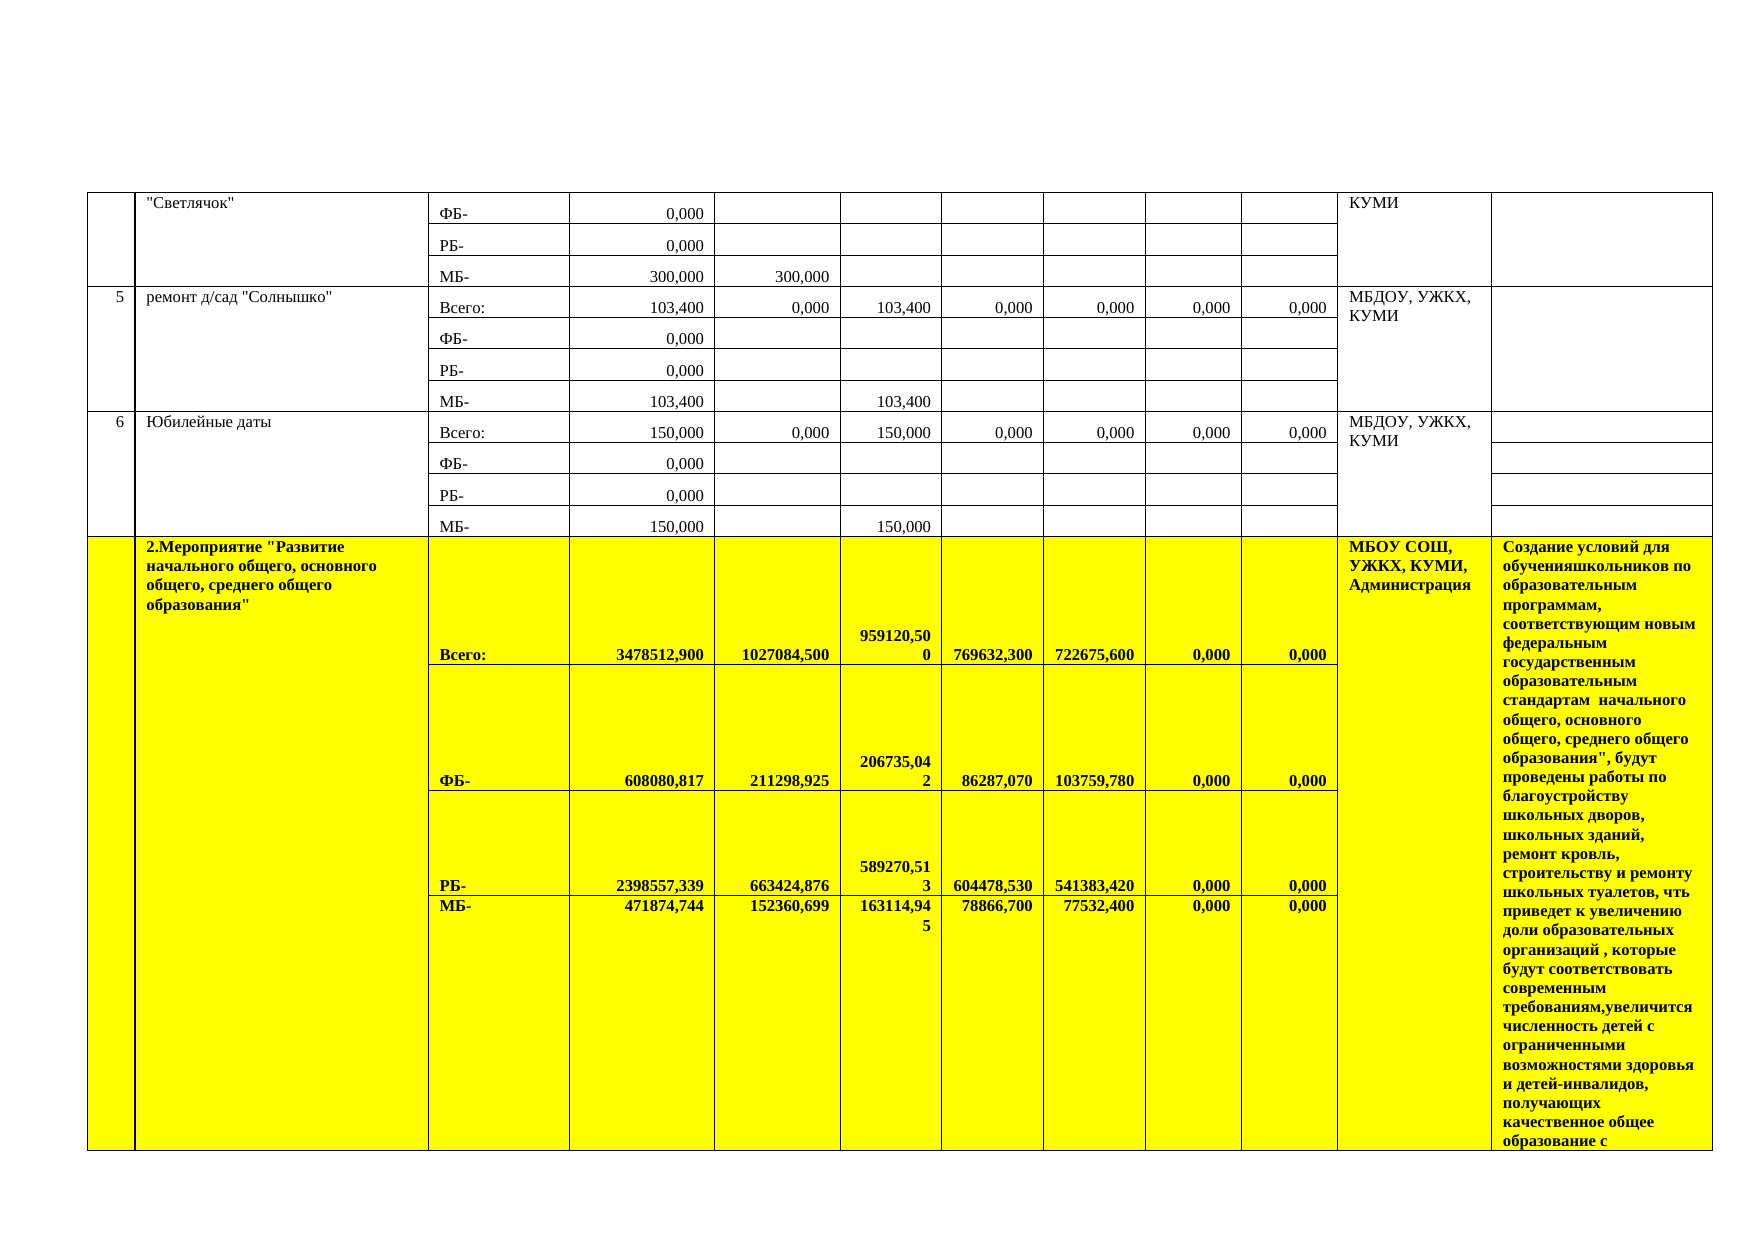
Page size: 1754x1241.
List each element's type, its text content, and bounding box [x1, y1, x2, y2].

table_cell 0,000 [715, 287, 840, 317]
table_cell 0,000 [570, 318, 714, 348]
table_cell 1027084,500 [715, 537, 840, 664]
table_cell 150,000 [570, 506, 714, 536]
table_cell [1044, 349, 1145, 379]
table_cell [1044, 224, 1145, 254]
table_cell 0,000 [1242, 287, 1337, 317]
table_cell [1242, 193, 1337, 223]
table_cell 0,000 [942, 287, 1043, 317]
table_cell [841, 318, 941, 348]
table_cell [1492, 474, 1712, 504]
table_cell 211298,925 [715, 665, 840, 790]
table_cell [1044, 506, 1145, 536]
table_cell 150,000 [570, 412, 714, 442]
table_cell [1242, 381, 1337, 411]
table_cell [1242, 506, 1337, 536]
table_cell 0,000 [1242, 537, 1337, 664]
table_cell [1146, 224, 1241, 254]
table_cell 959120,500 [841, 537, 941, 664]
table_cell [1044, 443, 1145, 473]
table_cell [1146, 193, 1241, 223]
table_cell [841, 224, 941, 254]
table_cell 0,000 [1146, 287, 1241, 317]
table_cell 300,000 [715, 256, 840, 286]
table_cell РБ- [429, 349, 569, 379]
table_cell МБ- [429, 256, 569, 286]
table_cell 103759,780 [1044, 665, 1145, 790]
table_cell 2398557,339 [570, 791, 714, 895]
table_cell ФБ- [429, 665, 569, 790]
table_cell 0,000 [570, 224, 714, 254]
table_cell 103,400 [841, 287, 941, 317]
table_cell [1146, 349, 1241, 379]
table_cell 0,000 [1146, 412, 1241, 442]
table_cell [1146, 318, 1241, 348]
table_cell Юбилейные даты [136, 412, 428, 536]
table_cell [1146, 256, 1241, 286]
table_cell [1242, 224, 1337, 254]
table_cell [715, 474, 840, 504]
table_cell [942, 381, 1043, 411]
table_cell Всего: [429, 287, 569, 317]
table_cell [1242, 443, 1337, 473]
table_cell [1492, 287, 1712, 411]
table_cell ФБ- [429, 443, 569, 473]
table_cell ФБ- [429, 193, 569, 223]
table_cell [1492, 443, 1712, 473]
table_cell 0,000 [1146, 537, 1241, 664]
table_cell [715, 506, 840, 536]
table_cell 4 [88, 193, 134, 286]
table_cell [715, 443, 840, 473]
table_cell [942, 443, 1043, 473]
table_cell [715, 318, 840, 348]
table_cell МБДОУ, УЖКХ, КУМИ [1338, 287, 1491, 411]
table_cell 604478,530 [942, 791, 1043, 895]
table_cell [715, 349, 840, 379]
table_cell [942, 506, 1043, 536]
table_cell [1044, 193, 1145, 223]
table_cell 78866,700 [942, 896, 1043, 1150]
table_cell РБ- [429, 224, 569, 254]
table_cell 541383,420 [1044, 791, 1145, 895]
table_cell 769632,300 [942, 537, 1043, 664]
table_cell 0,000 [1146, 896, 1241, 1150]
table_cell [942, 318, 1043, 348]
table_cell [1146, 381, 1241, 411]
table_cell 0,000 [570, 349, 714, 379]
table_cell 0,000 [1242, 791, 1337, 895]
table_cell [1492, 412, 1712, 442]
table_cell [841, 443, 941, 473]
table_cell [942, 256, 1043, 286]
table_cell МБОУ СОШ, УЖКХ, КУМИ, Администрация [1338, 537, 1491, 1150]
table_cell Всего: [429, 537, 569, 664]
table_cell 163114,945 [841, 896, 941, 1150]
table_cell 0,000 [570, 193, 714, 223]
table_cell [715, 381, 840, 411]
table_cell [1146, 443, 1241, 473]
table_cell 0,000 [570, 443, 714, 473]
table_cell 0,000 [570, 474, 714, 504]
table_cell 471874,744 [570, 896, 714, 1150]
table_cell [1146, 474, 1241, 504]
table_cell [942, 474, 1043, 504]
table_cell 0,000 [942, 412, 1043, 442]
table_cell [942, 349, 1043, 379]
table_cell Создание условий для обученияшкольников по образовательным программам, соответствующим новым федеральным государственным образовательным стандартам начального общего, основного общего, среднего общего образования", будут проведены работы по благоустройству школьных дворов, школьных зданий, ремонт кровль, строительству и ремонту школьных туалетов, чть приведет к увеличению доли образовательных организаций , которые будут соответствовать современным требованиям,увеличится численность детей с ограниченными возможностями здоровья и детей-инвалидов, получающих качественное общее образование с использованием современного оборудования; увеличится доля общеобразовательных организаций, в которых созданы условия для инклюзивного образования детей-инвалидов; увеличится доля обучающихся, занимающихся в одну смену; увеличится доля обучающихся общеобразовательных организаций, занимающихся в спортивных секциях и технических кружках; школьники будут иметь возможность получать горячее питание. увелечение численности детей [1492, 537, 1712, 1150]
table_cell [1242, 349, 1337, 379]
table_cell 0,000 [1146, 791, 1241, 895]
table_cell 103,400 [841, 381, 941, 411]
table_cell 2.Мероприятие "Развитие начального общего, основного общего, среднего общего образования" [136, 537, 428, 1150]
table_cell 0,000 [1044, 287, 1145, 317]
table_cell Всего: [429, 412, 569, 442]
table_cell МБДОУ, УЖКХ, КУМИ [1338, 412, 1491, 536]
table_cell 103,400 [570, 287, 714, 317]
table_cell [1146, 506, 1241, 536]
table_cell [841, 349, 941, 379]
table_cell 6 [88, 412, 134, 536]
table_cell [136, 193, 428, 286]
table_cell [715, 193, 840, 223]
table_cell 589270,513 [841, 791, 941, 895]
table_cell МБДОУ, УЖКХ, КУМИ [1338, 193, 1491, 286]
table_cell 103,400 [570, 381, 714, 411]
table_cell 0,000 [715, 412, 840, 442]
table_cell 86287,070 [942, 665, 1043, 790]
table_cell [1242, 256, 1337, 286]
table_cell МБ- [429, 896, 569, 1150]
table_cell [1242, 474, 1337, 504]
table_cell 0,000 [1044, 412, 1145, 442]
table_cell РБ- [429, 474, 569, 504]
table_cell 663424,876 [715, 791, 840, 895]
table_cell [715, 224, 840, 254]
table_cell [1492, 506, 1712, 536]
table_cell [841, 193, 941, 223]
table_cell [841, 474, 941, 504]
table_cell 0,000 [1242, 412, 1337, 442]
table_cell 0,000 [1146, 665, 1241, 790]
table_cell [1242, 318, 1337, 348]
table_cell 152360,699 [715, 896, 840, 1150]
table_cell [942, 193, 1043, 223]
table_cell [1492, 193, 1712, 286]
table_cell [1044, 381, 1145, 411]
table_cell 722675,600 [1044, 537, 1145, 664]
table_cell РБ- [429, 791, 569, 895]
table_cell [1044, 474, 1145, 504]
table_cell ФБ- [429, 318, 569, 348]
table_cell 0,000 [1242, 896, 1337, 1150]
table_cell 206735,042 [841, 665, 941, 790]
table_cell 5 [88, 287, 134, 411]
table_cell ремонт д/сад "Солнышко" [136, 287, 428, 411]
table_cell 77532,400 [1044, 896, 1145, 1150]
table_cell [88, 537, 134, 1150]
table_cell МБ- [429, 381, 569, 411]
table_cell 3478512,900 [570, 537, 714, 664]
table_cell 0,000 [1242, 665, 1337, 790]
table_cell [1044, 256, 1145, 286]
table_cell МБ- [429, 506, 569, 536]
table_cell 150,000 [841, 506, 941, 536]
table_cell 300,000 [570, 256, 714, 286]
table_cell [841, 256, 941, 286]
table_cell [1044, 318, 1145, 348]
table_cell 608080,817 [570, 665, 714, 790]
table_cell [942, 224, 1043, 254]
table_cell 150,000 [841, 412, 941, 442]
